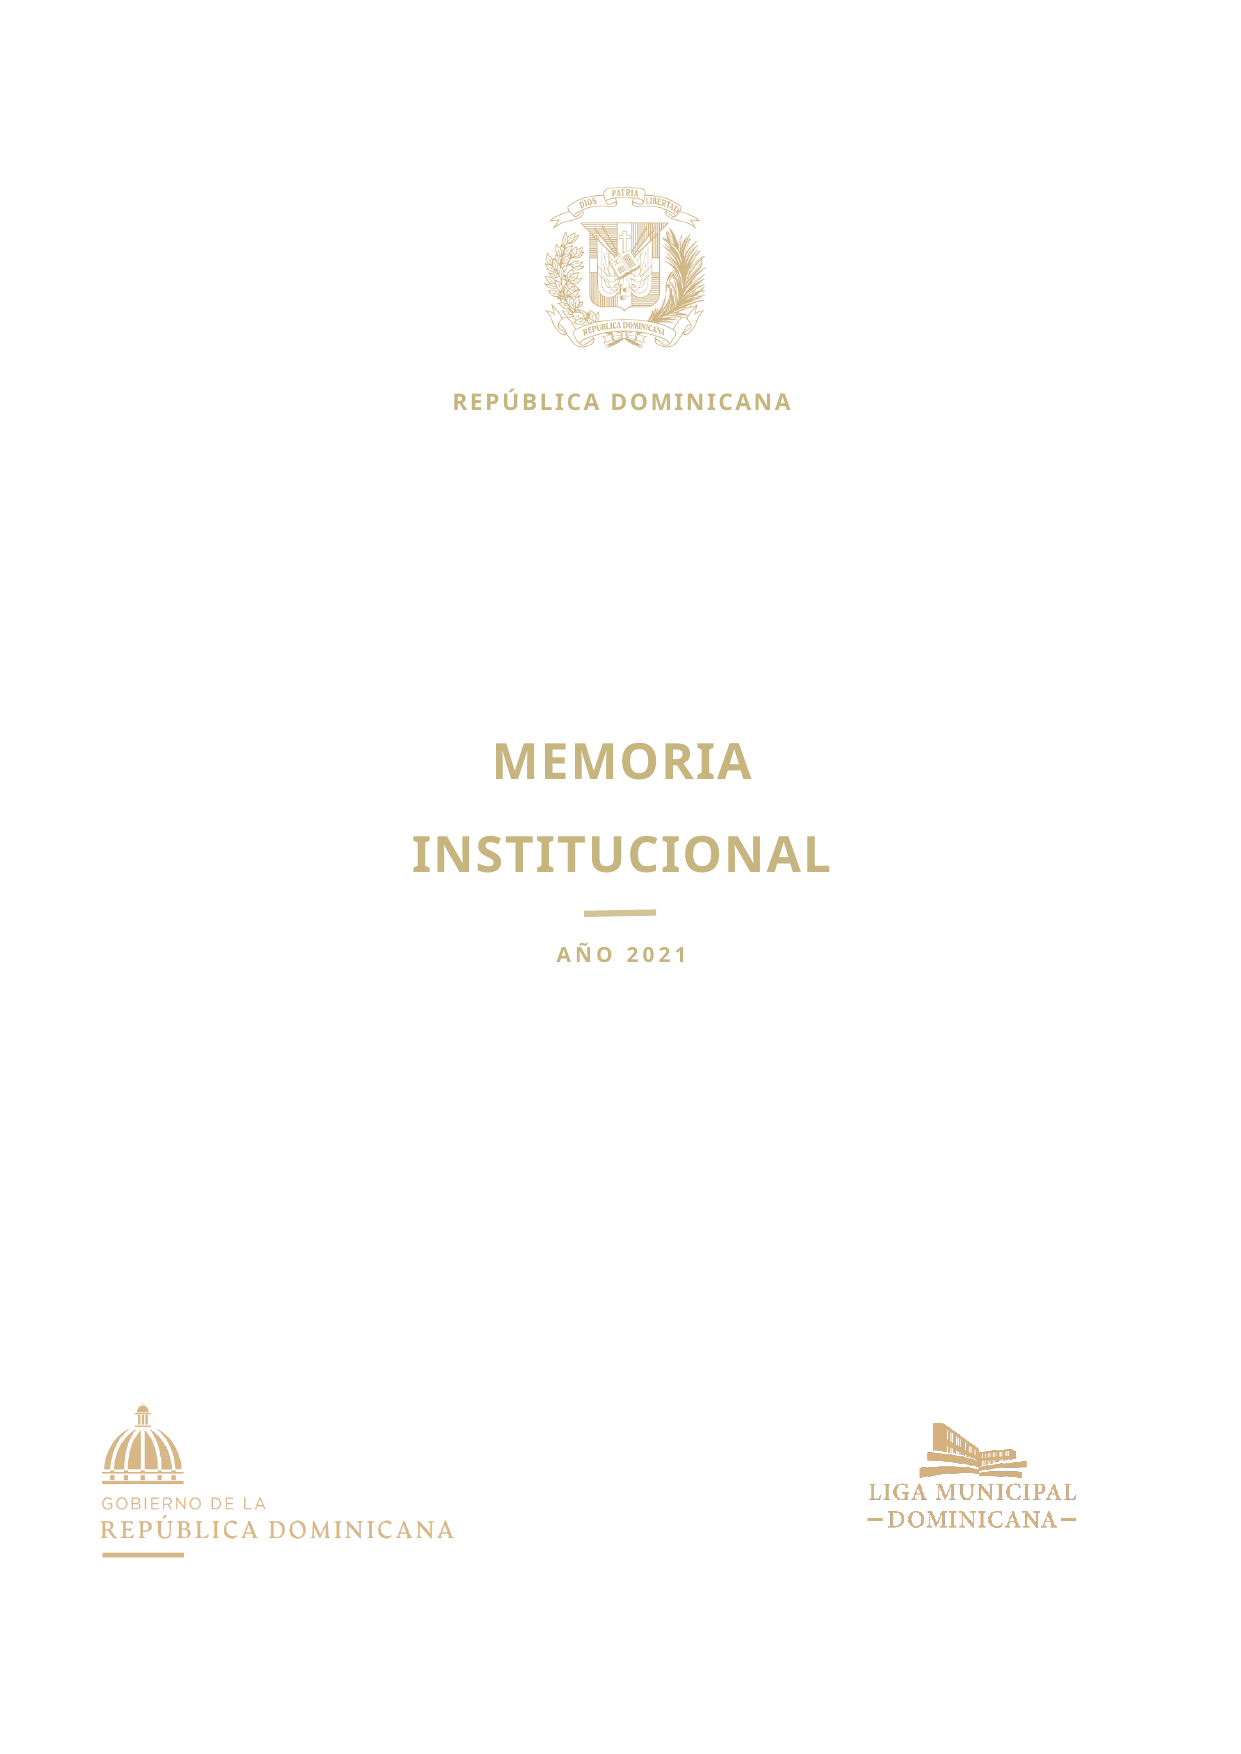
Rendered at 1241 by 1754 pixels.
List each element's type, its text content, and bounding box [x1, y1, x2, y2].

picture [78, 1380, 497, 1564]
picture [867, 1370, 1077, 1580]
text INSTITUCIONAL [225, 819, 1015, 887]
text AÑO 2021 [225, 940, 1015, 969]
text REPÚBLICA DOMINICANA [225, 385, 1015, 417]
text MEMORIA [225, 726, 1015, 794]
picture [516, 158, 725, 370]
